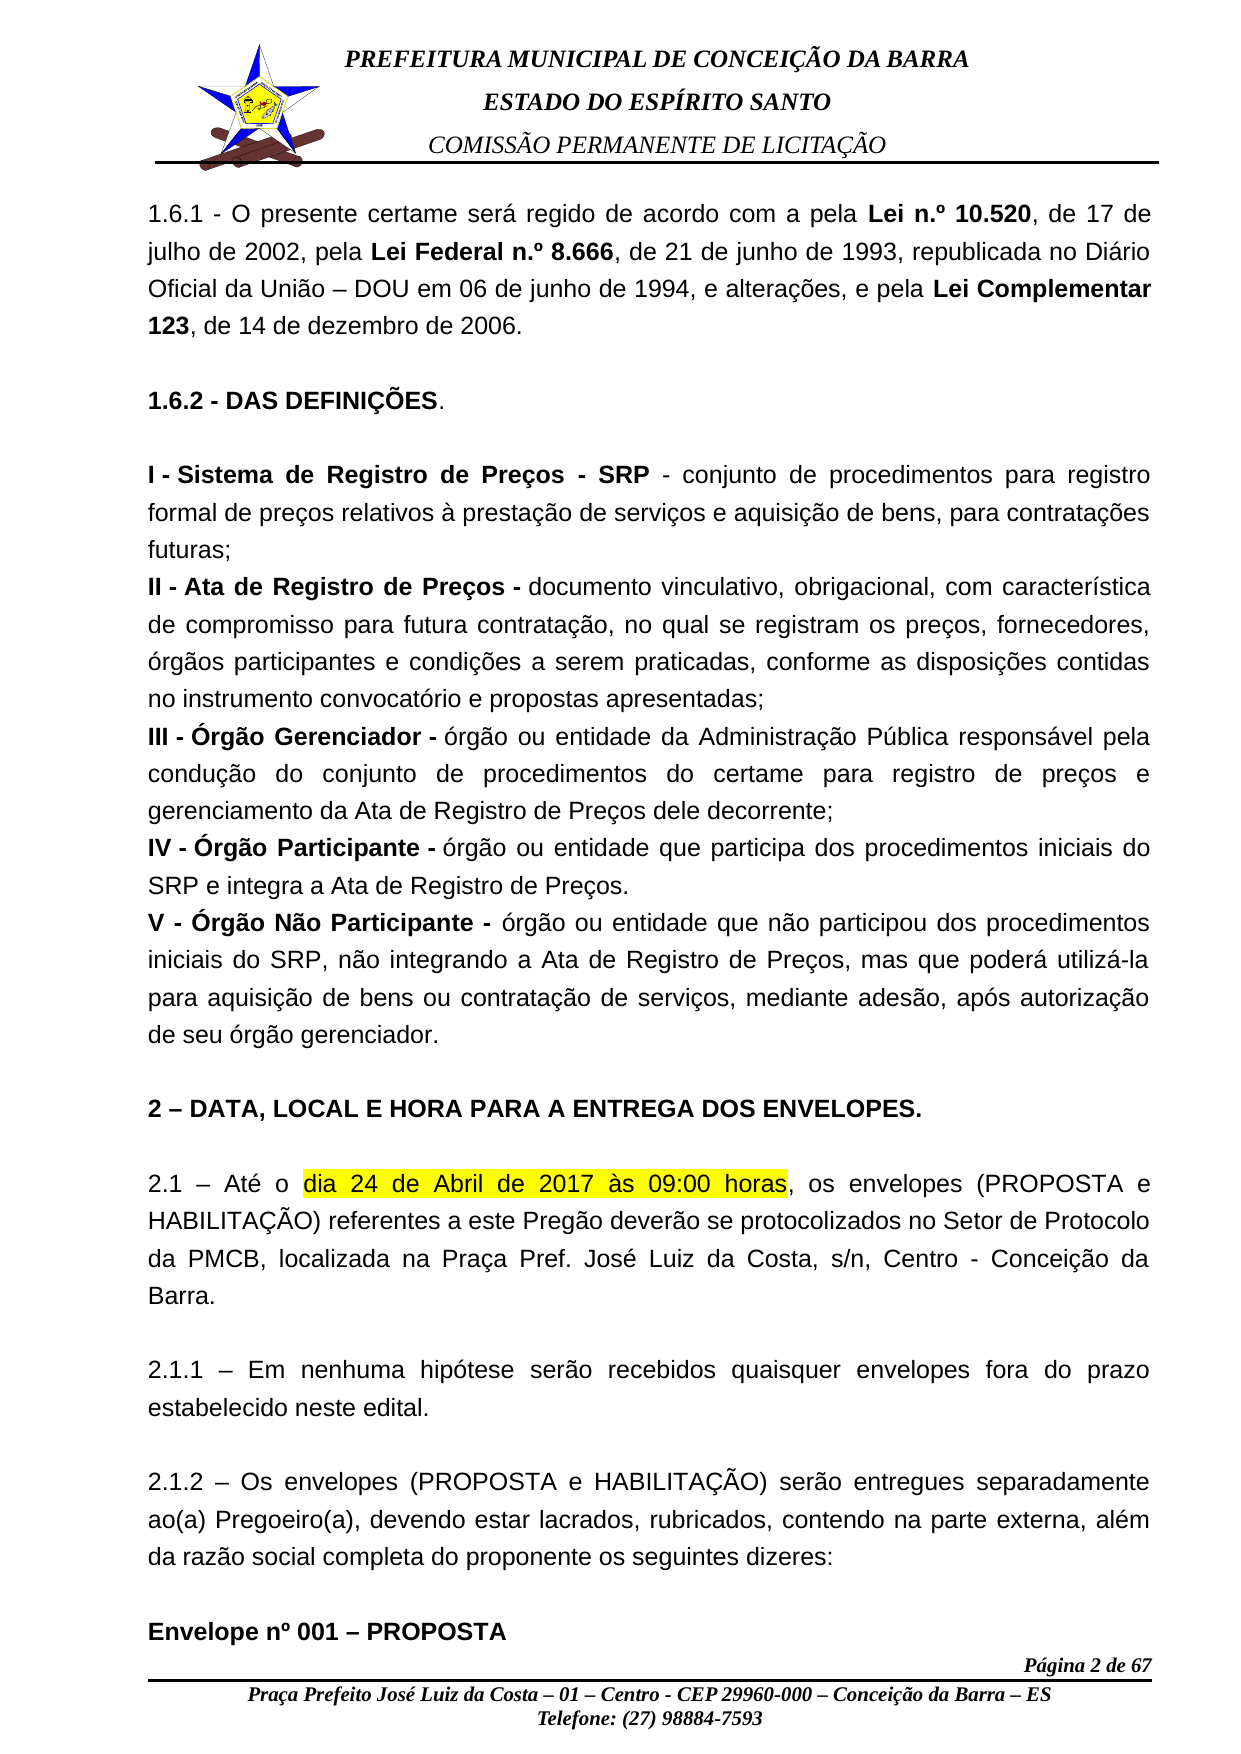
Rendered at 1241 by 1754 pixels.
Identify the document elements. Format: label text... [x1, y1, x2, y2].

text IV - Órgão Participante - órgão ou entidade que participa dos procedimentos iniciais do SRP e integra a Ata de Registro de Preços. [148, 833, 1152, 899]
text Envelope nº 001 – PROPOSTA [148, 1617, 1152, 1645]
text III - Órgão Gerenciador - órgão ou entidade da Administração Pública responsável pela condução do conjunto de procedimentos do certame para registro de preços e gerenciamento da Ata de Registro de Preços dele decorrente; [148, 722, 1152, 825]
text 2.1.2 – Os envelopes (PROPOSTA e HABILITAÇÃO) serão entregues separadamente ao(a) Pregoeiro(a), devendo estar lacrados, rubricados, contendo na parte externa, além da razão social completa do proponente os seguintes dizeres: [148, 1467, 1152, 1571]
text I - Sistema de Registro de Preços - SRP - conjunto de procedimentos para registro formal de preços relativos à prestação de serviços e aquisição de bens, para contratações futuras; [148, 461, 1152, 564]
text 1.6.1 - O presente certame será regido de acordo com a pela Lei n.º 10.520, de 17 de julho de 2002, pela Lei Federal n.º 8.666, de 21 de junho de 1993, republicada no Diário Oficial da União – DOU em 06 de junho de 1994, e alterações, e pela Lei Complementar 123, de 14 de dezembro de 2006. [148, 199, 1152, 340]
text 1.6.2 - DAS DEFINIÇÕES. [148, 386, 1152, 415]
text V - Órgão Não Participante - órgão ou entidade que não participou dos procedimentos iniciais do SRP, não integrando a Ata de Registro de Preços, mas que poderá utilizá-la para aquisição de bens ou contratação de serviços, mediante adesão, após autorização de seu órgão gerenciador. [148, 908, 1152, 1049]
text II - Ata de Registro de Preços - documento vinculativo, obrigacional, com característica de compromisso para futura contratação, no qual se registram os preços, fornecedores, órgãos participantes e condições a serem praticadas, conforme as disposições contidas no instrumento convocatório e propostas apresentadas; [148, 572, 1152, 713]
text 2.1 – Até o dia 24 de Abril de 2017 às 09:00 horas, os envelopes (PROPOSTA e HABILITAÇÃO) referentes a este Pregão deverão se protocolizados no Setor de Protocolo da PMCB, localizada na Praça Pref. José Luiz da Costa, s/n, Centro - Conceição da Barra. [148, 1169, 1152, 1310]
text 2 – DATA, LOCAL E HORA PARA A ENTREGA DOS ENVELOPES. [148, 1094, 1152, 1123]
text 2.1.1 – Em nenhuma hipótese serão recebidos quaisquer envelopes fora do prazo estabelecido neste edital. [148, 1356, 1152, 1422]
